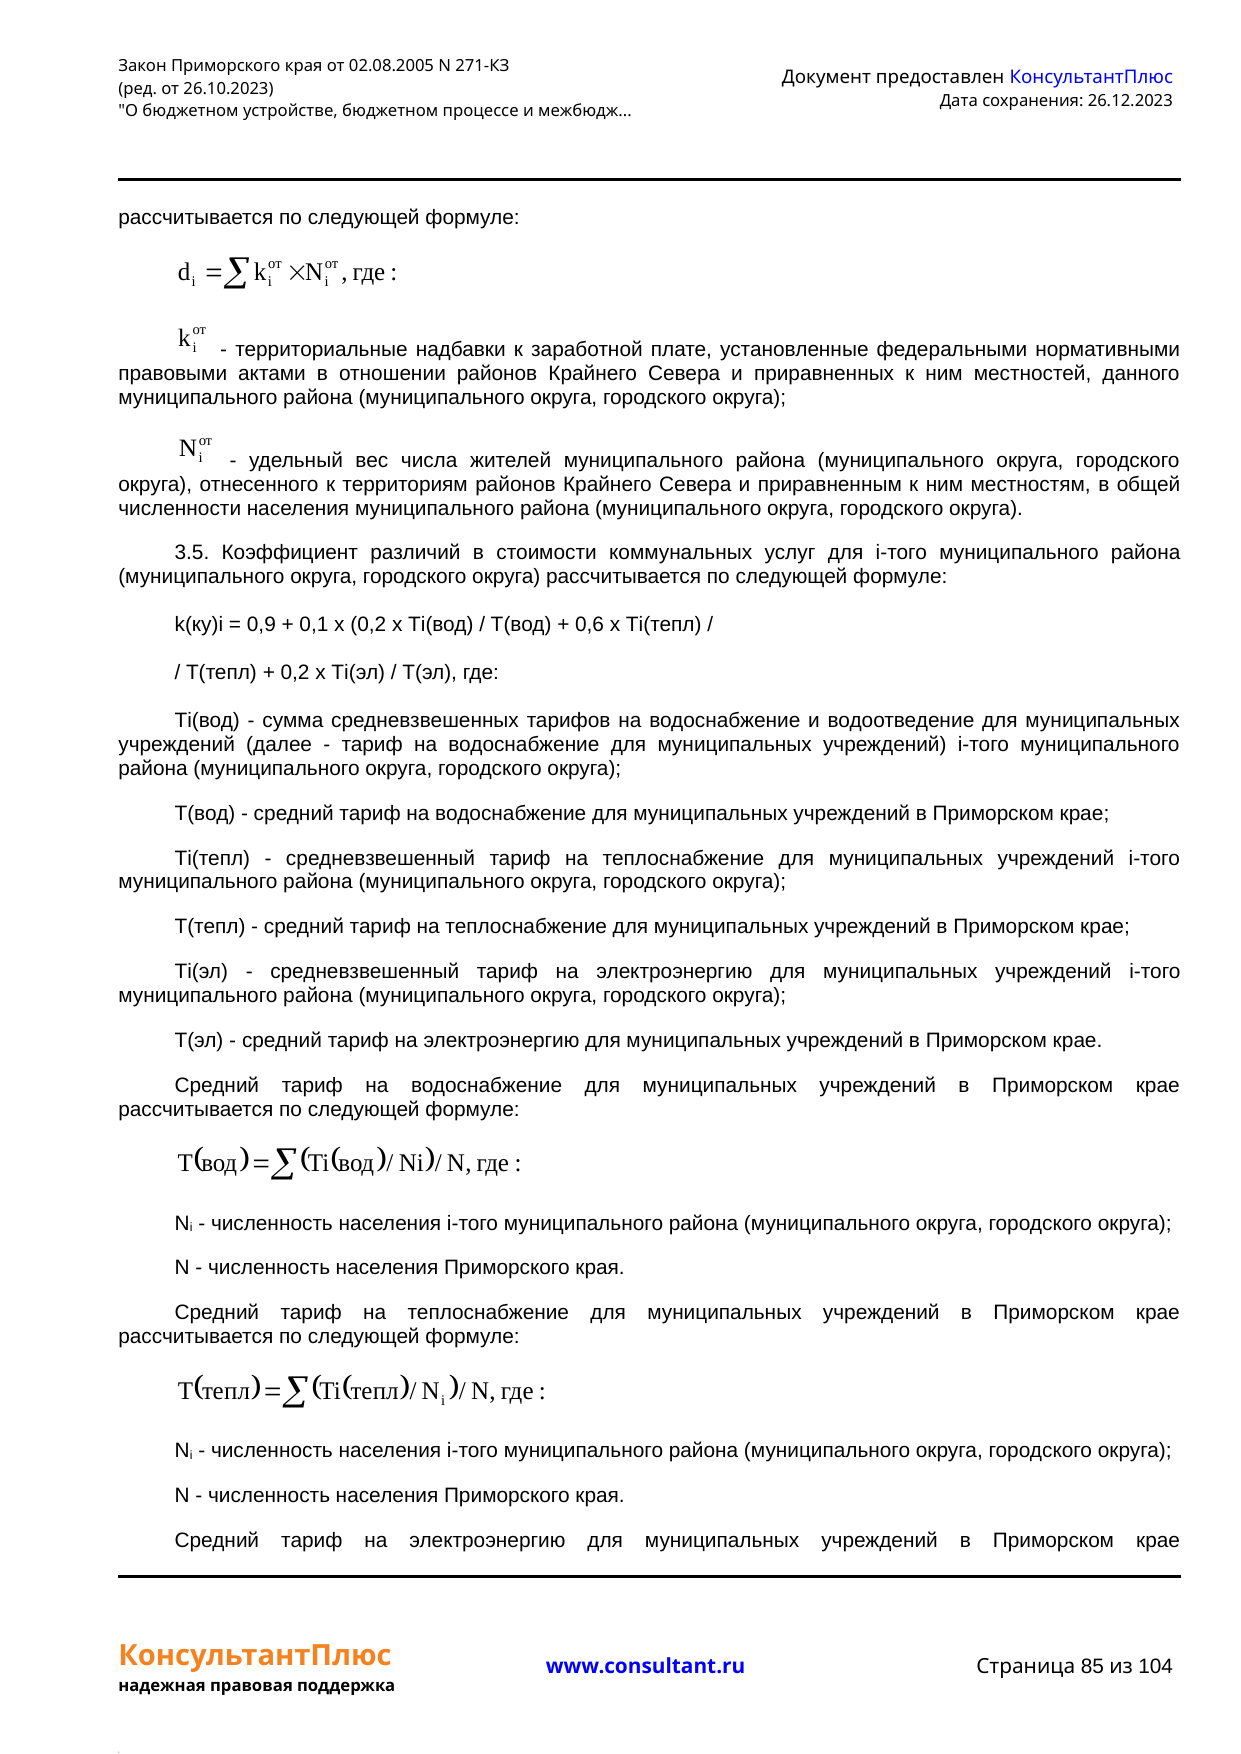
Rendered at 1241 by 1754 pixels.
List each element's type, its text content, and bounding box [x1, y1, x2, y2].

text k(ку)i = 0,9 + 0,1 x (0,2 x Тi(вод) / Т(вод) + 0,6 x Тi(тепл) / [118, 612, 1181, 636]
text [118, 1528, 1181, 1552]
text Средний тариф на теплоснабжение для муниципальных учреждений в Приморском крае рассчитывается по следующей формуле: [118, 1300, 1181, 1348]
text Ni - численность населения i-того муниципального района (муниципального округа, городского округа); [118, 1438, 1181, 1462]
text Тi(тепл) - средневзвешенный тариф на теплоснабжение для муниципальных учреждений i-того муниципального района (муниципального округа, городского округа); [118, 845, 1181, 893]
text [118, 205, 1181, 229]
text Тi(эл) - средневзвешенный тариф на электроэнергию для муниципальных учреждений i-того муниципального района (муниципального округа, городского округа); [118, 959, 1181, 1007]
text Средний тариф на водоснабжение для муниципальных учреждений в Приморском крае рассчитывается по следующей формуле: [118, 1072, 1181, 1120]
text Т(вод) - средний тариф на водоснабжение для муниципальных учреждений в Приморском крае; [118, 801, 1181, 824]
text Тi(вод) - сумма средневзвешенных тарифов на водоснабжение и водоотведение для муниципальных учреждений (далее - тариф на водоснабжение для муниципальных учреждений) i-того муниципального района (муниципального округа, городского округа); [118, 708, 1181, 780]
text / Т(тепл) + 0,2 x Тi(эл) / Т(эл), где: [118, 660, 1181, 684]
text Т(тепл) - средний тариф на теплоснабжение для муниципальных учреждений в Приморском крае; [118, 914, 1181, 938]
text - территориальные надбавки к заработной плате, установленные федеральными нормативными правовыми актами в отношении районов Крайнего Севера и приравненных к ним местностей, данного муниципального района (муниципального округа, городского округа); [118, 319, 1181, 409]
text 3.5. Коэффициент различий в стоимости коммунальных услуг для i-того муниципального района (муниципального округа, городского округа) рассчитывается по следующей формуле: [118, 540, 1181, 588]
text Т(эл) - средний тариф на электроэнергию для муниципальных учреждений в Приморском крае. [118, 1028, 1181, 1052]
text - удельный вес числа жителей муниципального района (муниципального округа, городского округа), отнесенного к территориям районов Крайнего Севера и приравненным к ним местностям, в общей численности населения муниципального района (муниципального округа, городского округа). [118, 429, 1181, 519]
text N - численность населения Приморского края. [118, 1483, 1181, 1507]
text Ni - численность населения i-того муниципального района (муниципального округа, городского округа); [118, 1210, 1181, 1234]
text N - численность населения Приморского края. [118, 1255, 1181, 1279]
